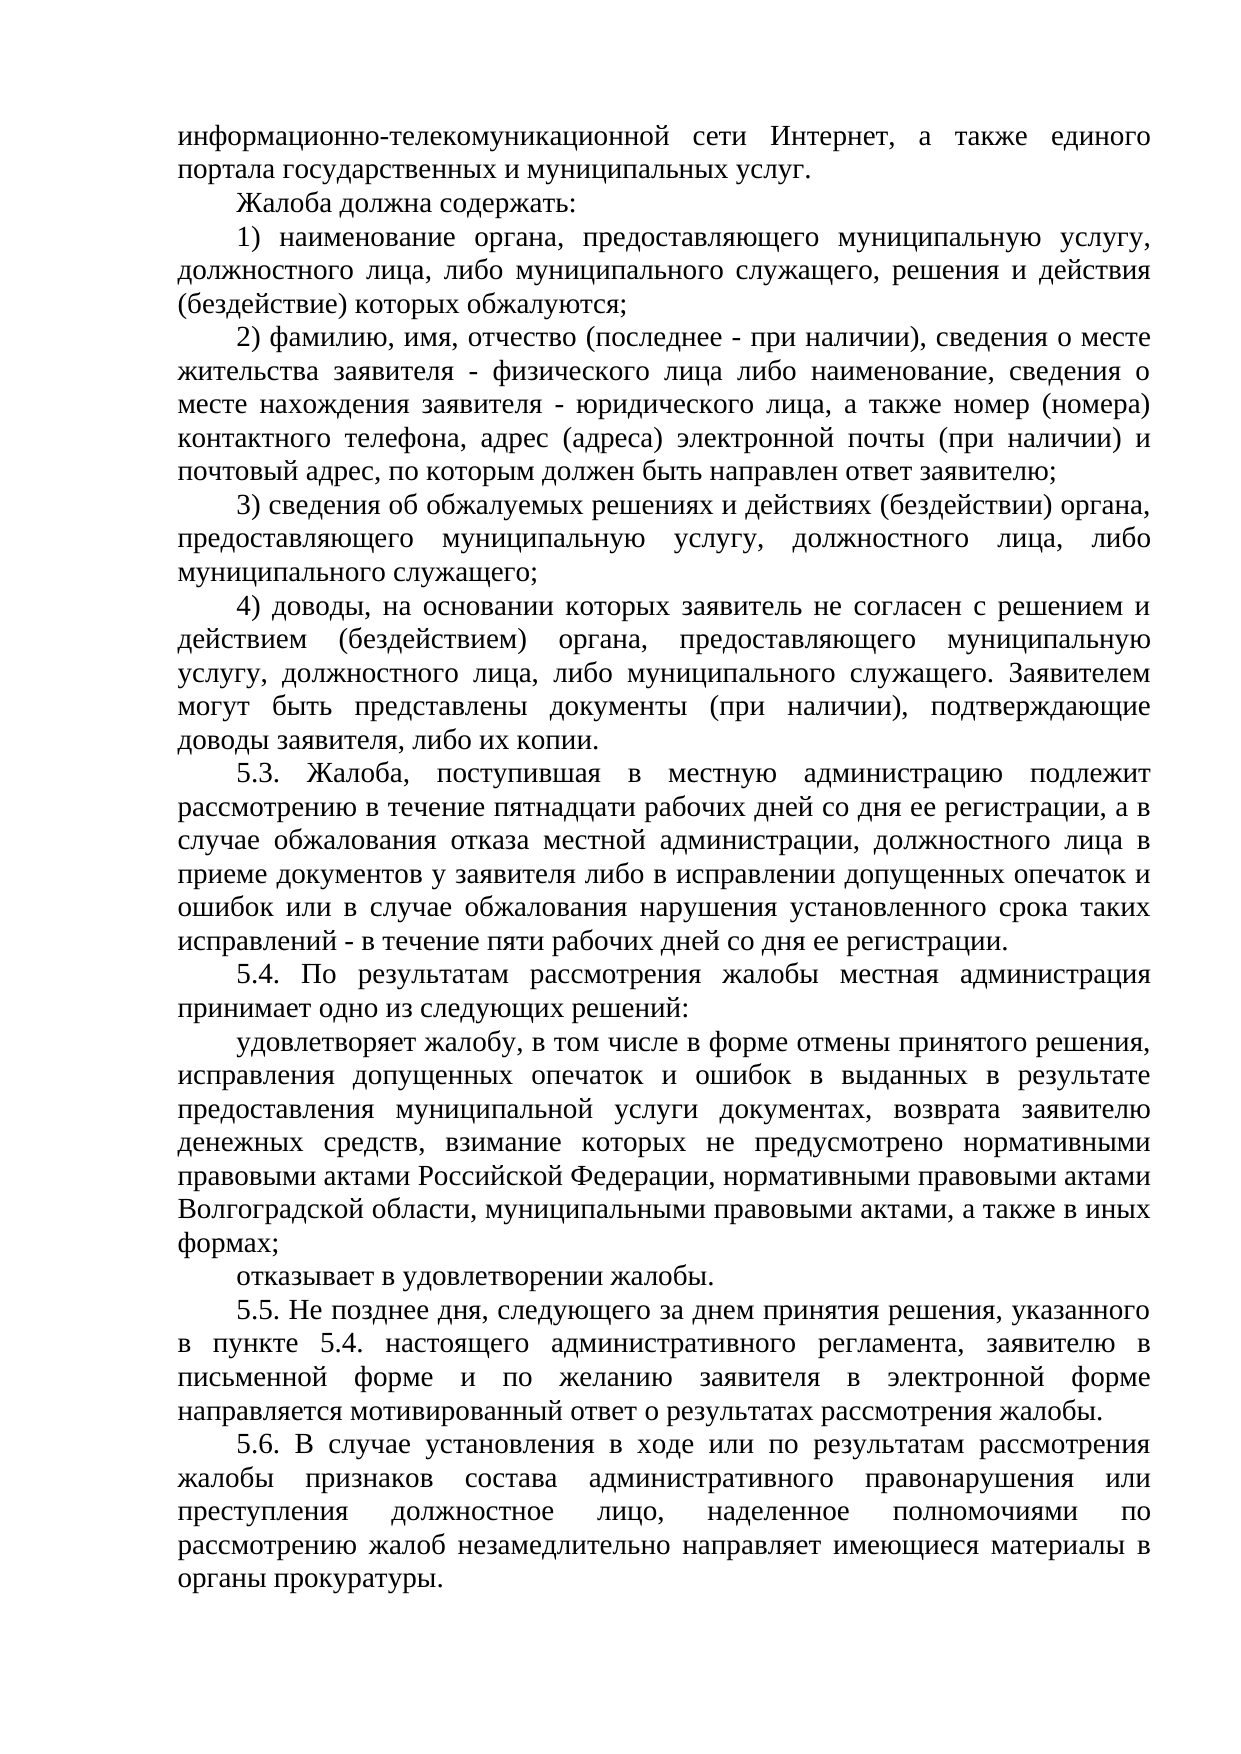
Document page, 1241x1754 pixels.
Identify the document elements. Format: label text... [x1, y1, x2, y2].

text 5.6. В случае установления в ходе или по результатам рассмотрения жалобы признаков состава административного правонарушения или преступления должностное лицо, наделенное полномочиями по рассмотрению жалоб незамедлительно направляет имеющиеся материалы в органы прокуратуры. [177, 1426, 1152, 1594]
text 5.4. По результатам рассмотрения жалобы местная администрация принимает одно из следующих решений: [177, 957, 1152, 1024]
text 2) фамилию, имя, отчество (последнее - при наличии), сведения о месте жительства заявителя - физического лица либо наименование, сведения о месте нахождения заявителя - юридического лица, а также номер (номера) контактного телефона, адрес (адреса) электронной почты (при наличии) и почтовый адрес, по которым должен быть направлен ответ заявителю; [177, 319, 1152, 487]
text отказывает в удовлетворении жалобы. [177, 1258, 1152, 1292]
text 5.3. Жалоба, поступившая в местную администрацию подлежит рассмотрению в течение пятнадцати рабочих дней со дня ее регистрации, а в случае обжалования отказа местной администрации, должностного лица в приеме документов у заявителя либо в исправлении допущенных опечаток и ошибок или в случае обжалования нарушения установленного срока таких исправлений - в течение пяти рабочих дней со дня ее регистрации. [177, 755, 1152, 957]
text 3) сведения об обжалуемых решениях и действиях (бездействии) органа, предоставляющего муниципальную услугу, должностного лица, либо муниципального служащего; [177, 487, 1152, 588]
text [177, 118, 1152, 185]
text удовлетворяет жалобу, в том числе в форме отмены принятого решения, исправления допущенных опечаток и ошибок в выданных в результате предоставления муниципальной услуги документах, возврата заявителю денежных средств, взимание которых не предусмотрено нормативными правовыми актами Российской Федерации, нормативными правовыми актами Волгоградской области, муниципальными правовыми актами, а также в иных формах; [177, 1024, 1152, 1258]
text 5.5. Не позднее дня, следующего за днем принятия решения, указанного в пункте 5.4. настоящего административного регламента, заявителю в письменной форме и по желанию заявителя в электронной форме направляется мотивированный ответ о результатах рассмотрения жалобы. [177, 1292, 1152, 1426]
text Жалоба должна содержать: [177, 185, 1152, 219]
text 4) доводы, на основании которых заявитель не согласен с решением и действием (бездействием) органа, предоставляющего муниципальную услугу, должностного лица, либо муниципального служащего. Заявителем могут быть представлены документы (при наличии), подтверждающие доводы заявителя, либо их копии. [177, 588, 1152, 755]
text 1) наименование органа, предоставляющего муниципальную услугу, должностного лица, либо муниципального служащего, решения и действия (бездействие) которых обжалуются; [177, 219, 1152, 319]
